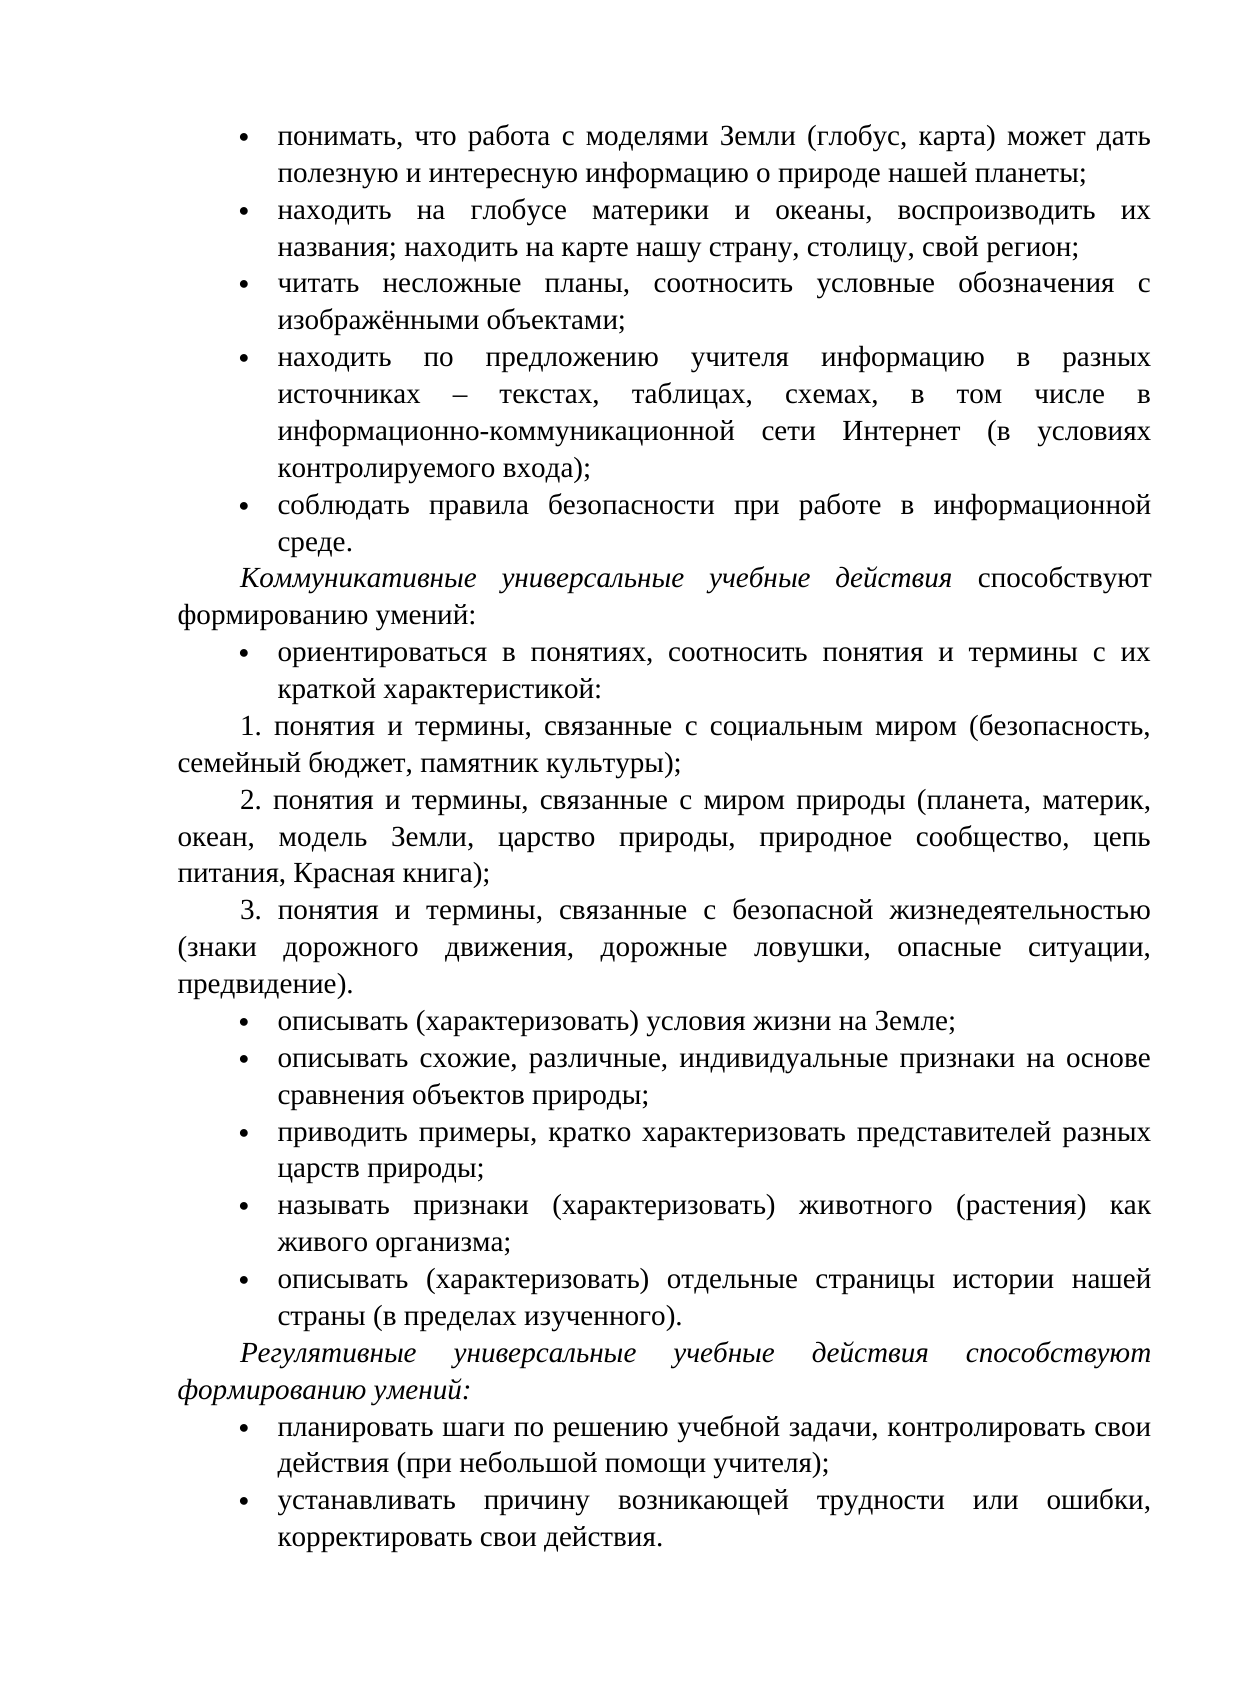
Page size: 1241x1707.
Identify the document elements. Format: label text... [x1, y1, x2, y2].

list описывать схожие, различные, индивидуальные признаки на основе сравнения объектов природы; [240, 1040, 1152, 1110]
list называть признаки (характеризовать) животного (растения) как живого организма; [240, 1187, 1152, 1258]
text Регулятивные универсальные учебные действия способствуют формированию умений: [177, 1335, 1152, 1405]
list планировать шаги по решению учебной задачи, контролировать свои действия (при небольшой помощи учителя); [240, 1409, 1152, 1479]
list находить по предложению учителя информацию в разных источниках – текстах, таблицах, схемах, в том числе в информационно-коммуникационной сети Интернет (в условиях контролируемого входа); [240, 339, 1152, 483]
list устанавливать причину возникающей трудности или ошибки, корректировать свои действия. [240, 1482, 1152, 1553]
list описывать (характеризовать) отдельные страницы истории нашей страны (в пределах изученного). [240, 1261, 1152, 1332]
text 1. понятия и термины, связанные с социальным миром (безопасность, семейный бюджет, памятник культуры); [177, 708, 1152, 778]
list читать несложные планы, соотносить условные обозначения с изображёнными объектами; [240, 266, 1152, 336]
list понимать, что работа с моделями Земли (глобус, карта) может дать полезную и интересную информацию о природе нашей планеты; [240, 118, 1152, 188]
list находить на глобусе материки и океаны, воспроизводить их названия; находить на карте нашу страну, столицу, свой регион; [240, 192, 1152, 262]
list ориентироваться в понятиях, соотносить понятия и термины с их краткой характеристикой: [240, 634, 1152, 705]
list приводить примеры, кратко характеризовать представителей разных царств природы; [240, 1114, 1152, 1184]
text 2. понятия и термины, связанные с миром природы (планета, материк, океан, модель Земли, царство природы, природное сообщество, цепь питания, Красная книга); [177, 782, 1152, 889]
list соблюдать правила безопасности при работе в информационной среде. [240, 487, 1152, 557]
text Коммуникативные универсальные учебные действия способствуют формированию умений: [177, 561, 1152, 631]
list описывать (характеризовать) условия жизни на Земле; [240, 1003, 1152, 1037]
text 3. понятия и термины, связанные с безопасной жизнедеятельностью (знаки дорожного движения, дорожные ловушки, опасные ситуации, предвидение). [177, 892, 1152, 1000]
